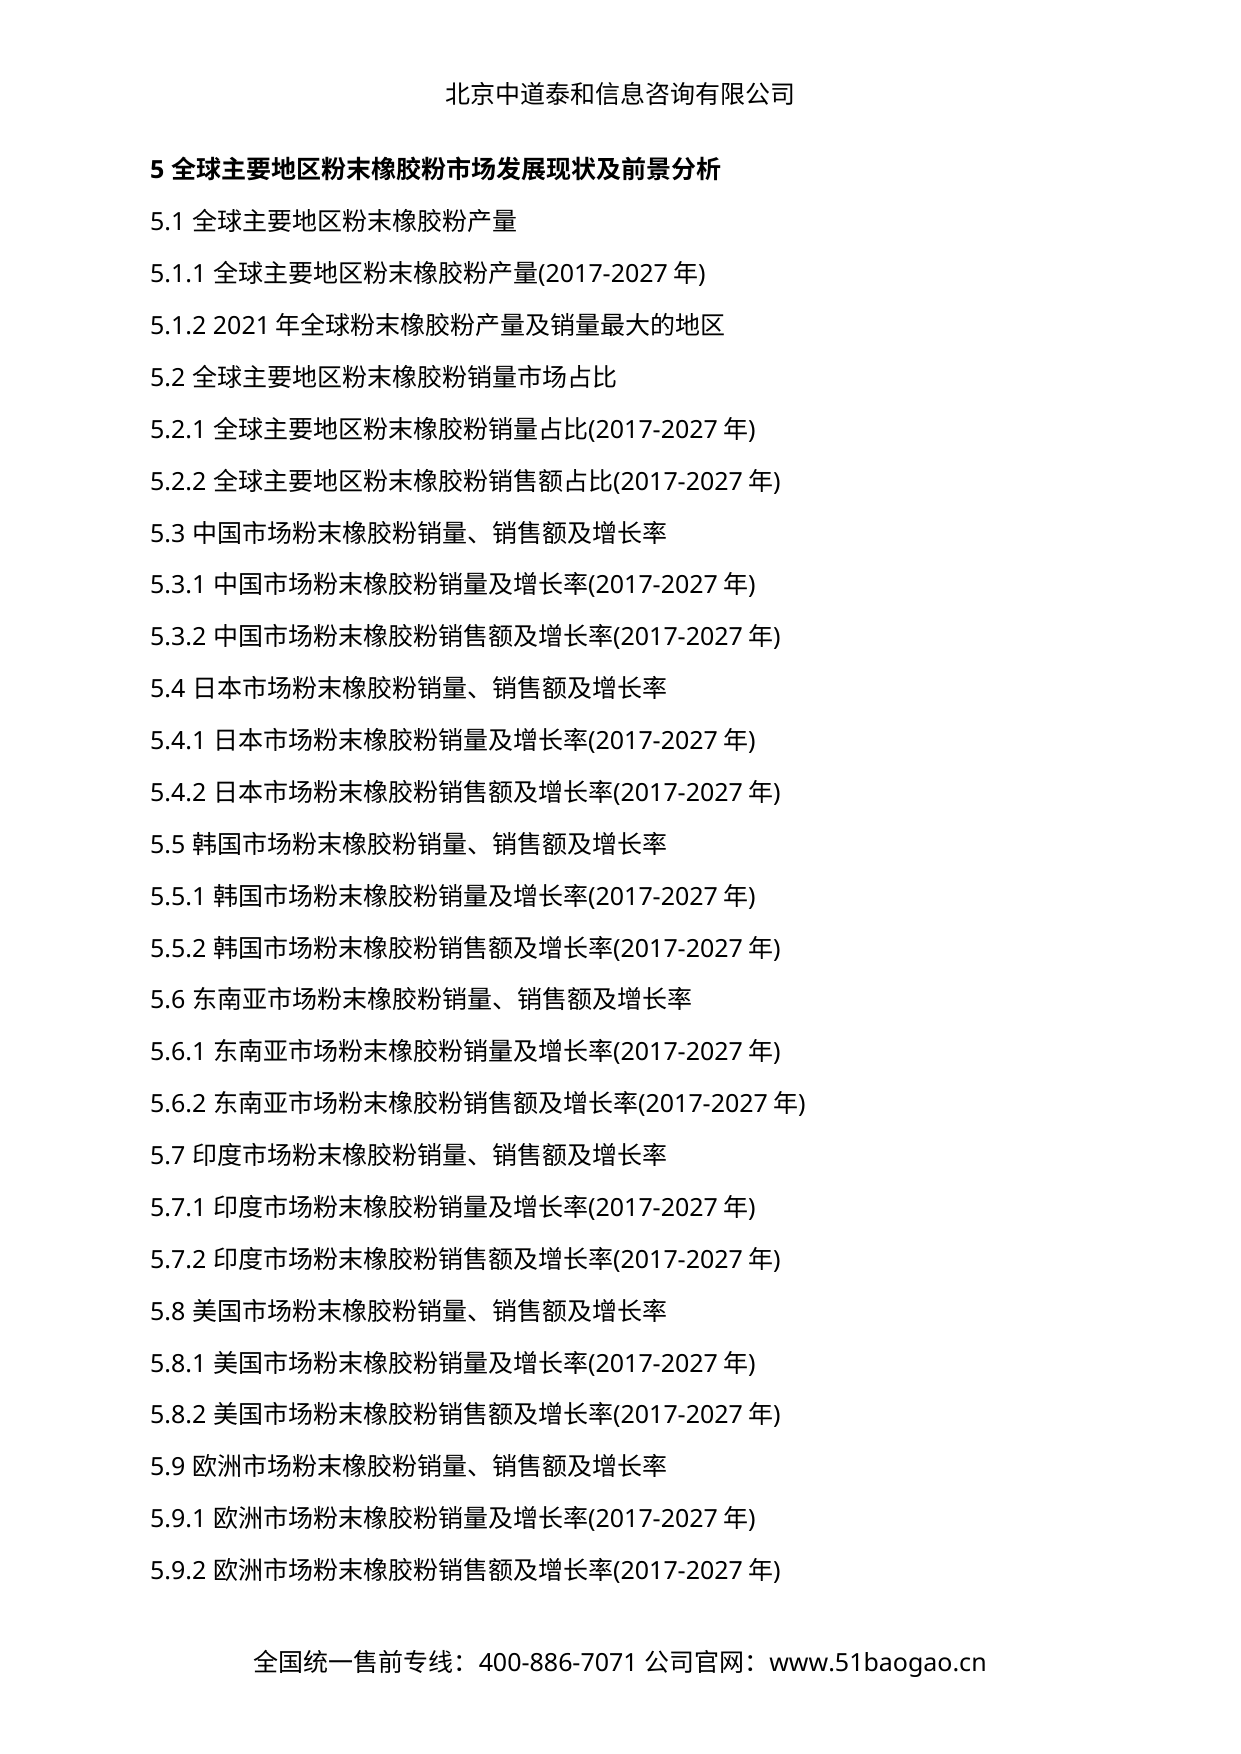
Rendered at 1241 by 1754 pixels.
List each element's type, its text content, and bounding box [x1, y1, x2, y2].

text 5.4.2 日本市场粉末橡胶粉销售额及增长率(2017-2027年) [150, 772, 1090, 809]
text 5.2.1 全球主要地区粉末橡胶粉销量占比(2017-2027年) [150, 409, 1090, 446]
text 5.8.1 美国市场粉末橡胶粉销量及增长率(2017-2027年) [150, 1343, 1090, 1379]
text 5.7.2 印度市场粉末橡胶粉销售额及增长率(2017-2027年) [150, 1239, 1090, 1276]
text 5.5 韩国市场粉末橡胶粉销量、销售额及增长率 [150, 824, 1090, 861]
text 5.7 印度市场粉末橡胶粉销量、销售额及增长率 [150, 1136, 1090, 1172]
text 5.5.1 韩国市场粉末橡胶粉销量及增长率(2017-2027年) [150, 876, 1090, 912]
text 5.4.1 日本市场粉末橡胶粉销量及增长率(2017-2027年) [150, 721, 1090, 757]
text 5.1.1 全球主要地区粉末橡胶粉产量(2017-2027年) [150, 254, 1090, 290]
text 5.6.2 东南亚市场粉末橡胶粉销售额及增长率(2017-2027年) [150, 1084, 1090, 1120]
text 5.2 全球主要地区粉末橡胶粉销量市场占比 [150, 357, 1090, 394]
text 5.3.2 中国市场粉末橡胶粉销售额及增长率(2017-2027年) [150, 617, 1090, 653]
text 5.8.2 美国市场粉末橡胶粉销售额及增长率(2017-2027年) [150, 1395, 1090, 1431]
text 5.1.2 2021年全球粉末橡胶粉产量及销量最大的地区 [150, 306, 1090, 342]
text 5.4 日本市场粉末橡胶粉销量、销售额及增长率 [150, 669, 1090, 705]
text 5.3.1 中国市场粉末橡胶粉销量及增长率(2017-2027年) [150, 565, 1090, 601]
text 5.3 中国市场粉末橡胶粉销量、销售额及增长率 [150, 513, 1090, 549]
text 5.5.2 韩国市场粉末橡胶粉销售额及增长率(2017-2027年) [150, 928, 1090, 964]
text 5.9 欧洲市场粉末橡胶粉销量、销售额及增长率 [150, 1447, 1090, 1483]
text 5.9.1 欧洲市场粉末橡胶粉销量及增长率(2017-2027年) [150, 1499, 1090, 1535]
text 5 全球主要地区粉末橡胶粉市场发展现状及前景分析 [150, 150, 1090, 186]
text 5.2.2 全球主要地区粉末橡胶粉销售额占比(2017-2027年) [150, 461, 1090, 497]
text 5.8 美国市场粉末橡胶粉销量、销售额及增长率 [150, 1291, 1090, 1327]
text 5.1 全球主要地区粉末橡胶粉产量 [150, 202, 1090, 238]
text 5.7.1 印度市场粉末橡胶粉销量及增长率(2017-2027年) [150, 1187, 1090, 1224]
text 5.6.1 东南亚市场粉末橡胶粉销量及增长率(2017-2027年) [150, 1032, 1090, 1068]
text 5.9.2 欧洲市场粉末橡胶粉销售额及增长率(2017-2027年) [150, 1551, 1090, 1587]
text 5.6 东南亚市场粉末橡胶粉销量、销售额及增长率 [150, 980, 1090, 1016]
